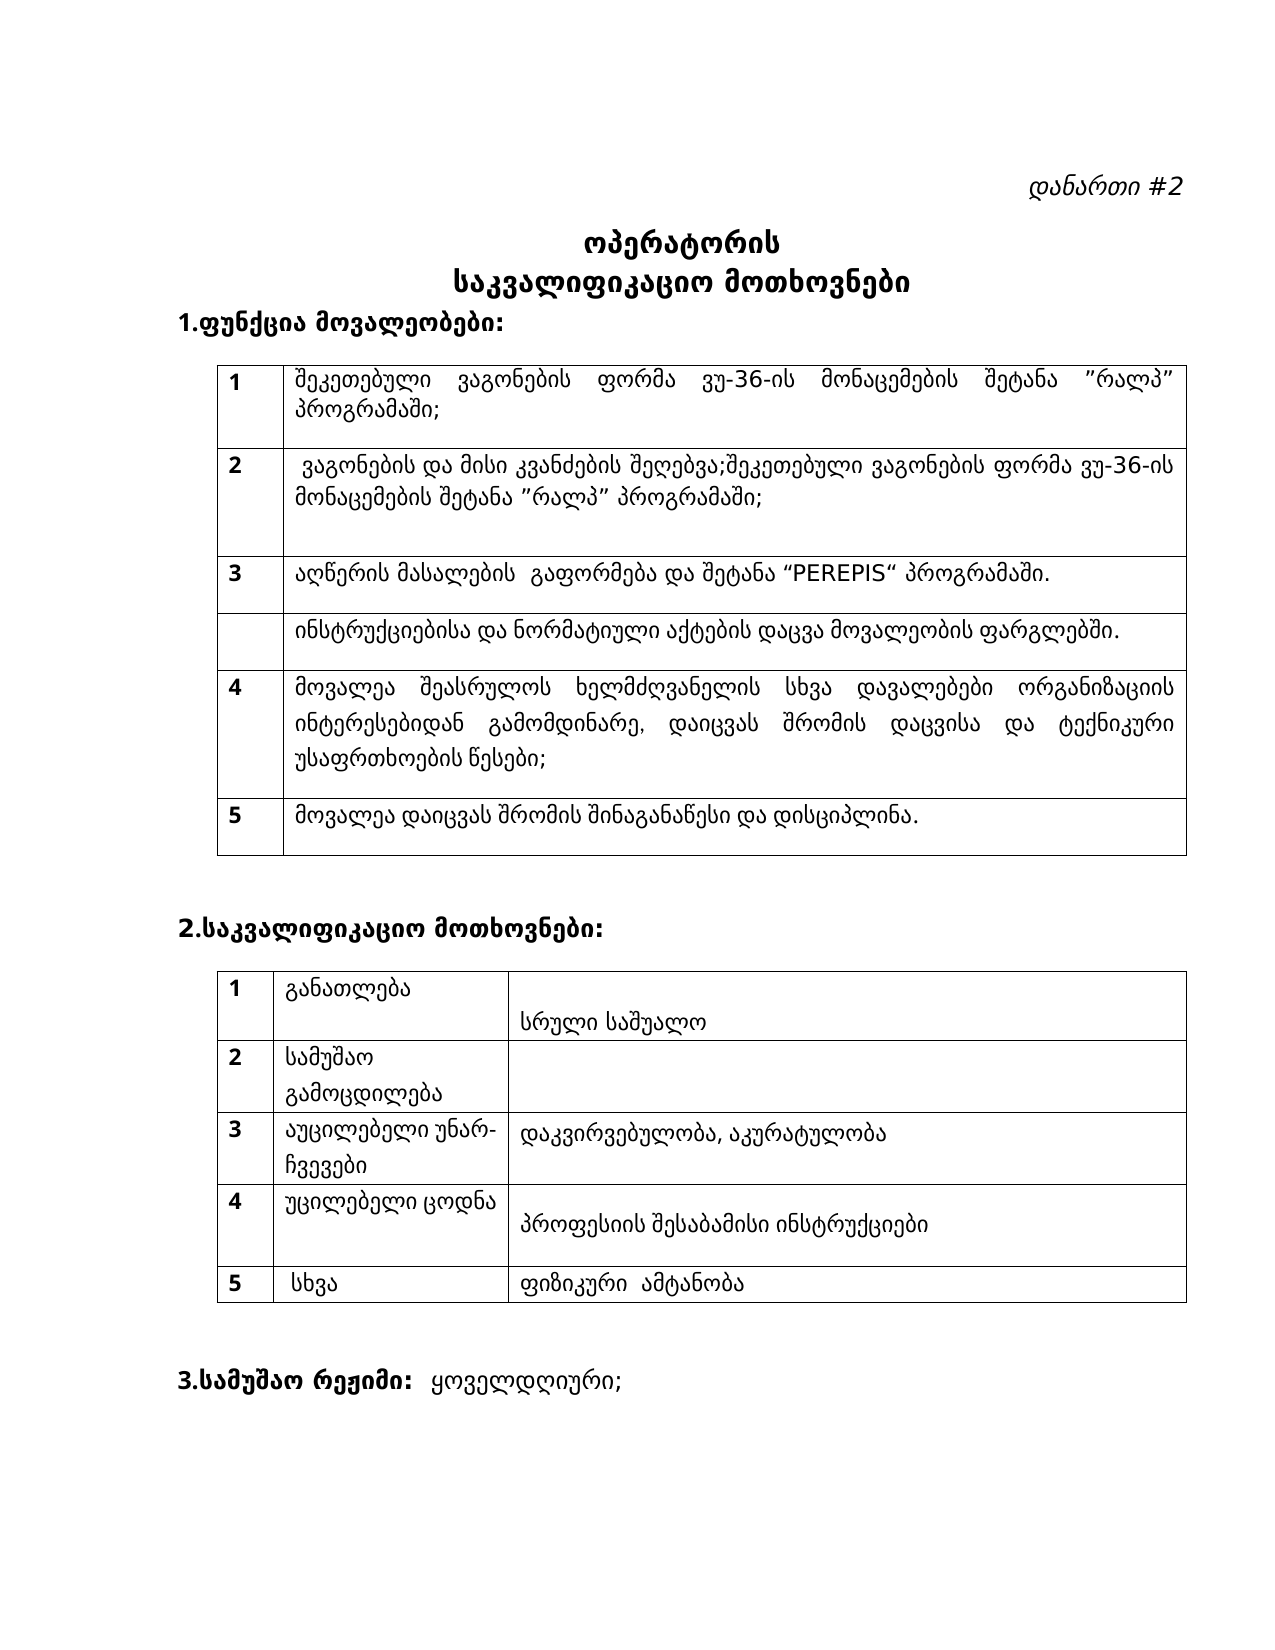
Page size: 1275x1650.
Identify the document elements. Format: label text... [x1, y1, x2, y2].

table_header სრული საშუალო [509, 972, 1186, 1040]
text 3.სამუშაო რეჟიმი: ყოველდღიური; [177, 1363, 1186, 1397]
table_cell ინსტრუქციებისა და ნორმატიული აქტების დაცვა მოვალეობის ფარგლებში. [284, 614, 1186, 669]
table_cell ფიზიკური ამტანობა [509, 1267, 1186, 1302]
text დანართი #2 [177, 172, 1186, 202]
table_cell მოვალეა შეასრულოს ხელმძღვანელის სხვა დავალებები ორგანიზაციის ინტერესებიდან გამომდინარე, დაიცვას შრომის დაცვისა და ტექნიკური უსაფრთხოების წესები; [284, 671, 1186, 798]
text ოპერატორის [177, 227, 1186, 261]
table_cell აუცილებელი უნარ- ჩვევები [274, 1113, 508, 1184]
table_cell აღწერის მასალების გაფორმება და შეტანა “PEREPIS“ პროგრამაში. [284, 557, 1186, 612]
table_cell 3 [218, 557, 283, 612]
table_cell მოვალეა დაიცვას შრომის შინაგანაწესი და დისციპლინა. [284, 799, 1186, 855]
table_header 1 [218, 366, 283, 448]
table_cell დაკვირვებულობა, აკურატულობა [509, 1113, 1186, 1184]
table_cell პროფესიის შესაბამისი ინსტრუქციები [509, 1185, 1186, 1266]
text საკვალიფიკაციო მოთხოვნები [177, 266, 1186, 300]
table_header განათლება [274, 972, 508, 1040]
table_cell უცილებელი ცოდნა [274, 1185, 508, 1266]
table_cell სამუშაო გამოცდილება [274, 1041, 508, 1112]
table_cell 5 [218, 1267, 273, 1302]
table_cell 4 [218, 1185, 273, 1266]
table_header 1 [218, 972, 273, 1040]
text 2.საკვალიფიკაციო მოთხოვნები: [177, 911, 1186, 945]
table_cell სხვა [274, 1267, 508, 1302]
text 1.ფუნქცია მოვალეობები: [177, 305, 1186, 339]
table_cell [509, 1041, 1186, 1112]
table_cell 2 [218, 449, 283, 556]
table_cell 2 [218, 1041, 273, 1112]
table_cell 4 [218, 671, 283, 798]
table_header შეკეთებული ვაგონების ფორმა ვუ-36-ის მონაცემების შეტანა ”რალპ” პროგრამაში; [284, 366, 1186, 448]
table_cell [218, 614, 283, 669]
table_cell ვაგონების და მისი კვანძების შეღებვა;შეკეთებული ვაგონების ფორმა ვუ-36-ის მონაცემების შეტანა ”რალპ” პროგრამაში; [284, 449, 1186, 556]
table_cell 5 [218, 799, 283, 855]
table_cell 3 [218, 1113, 273, 1184]
